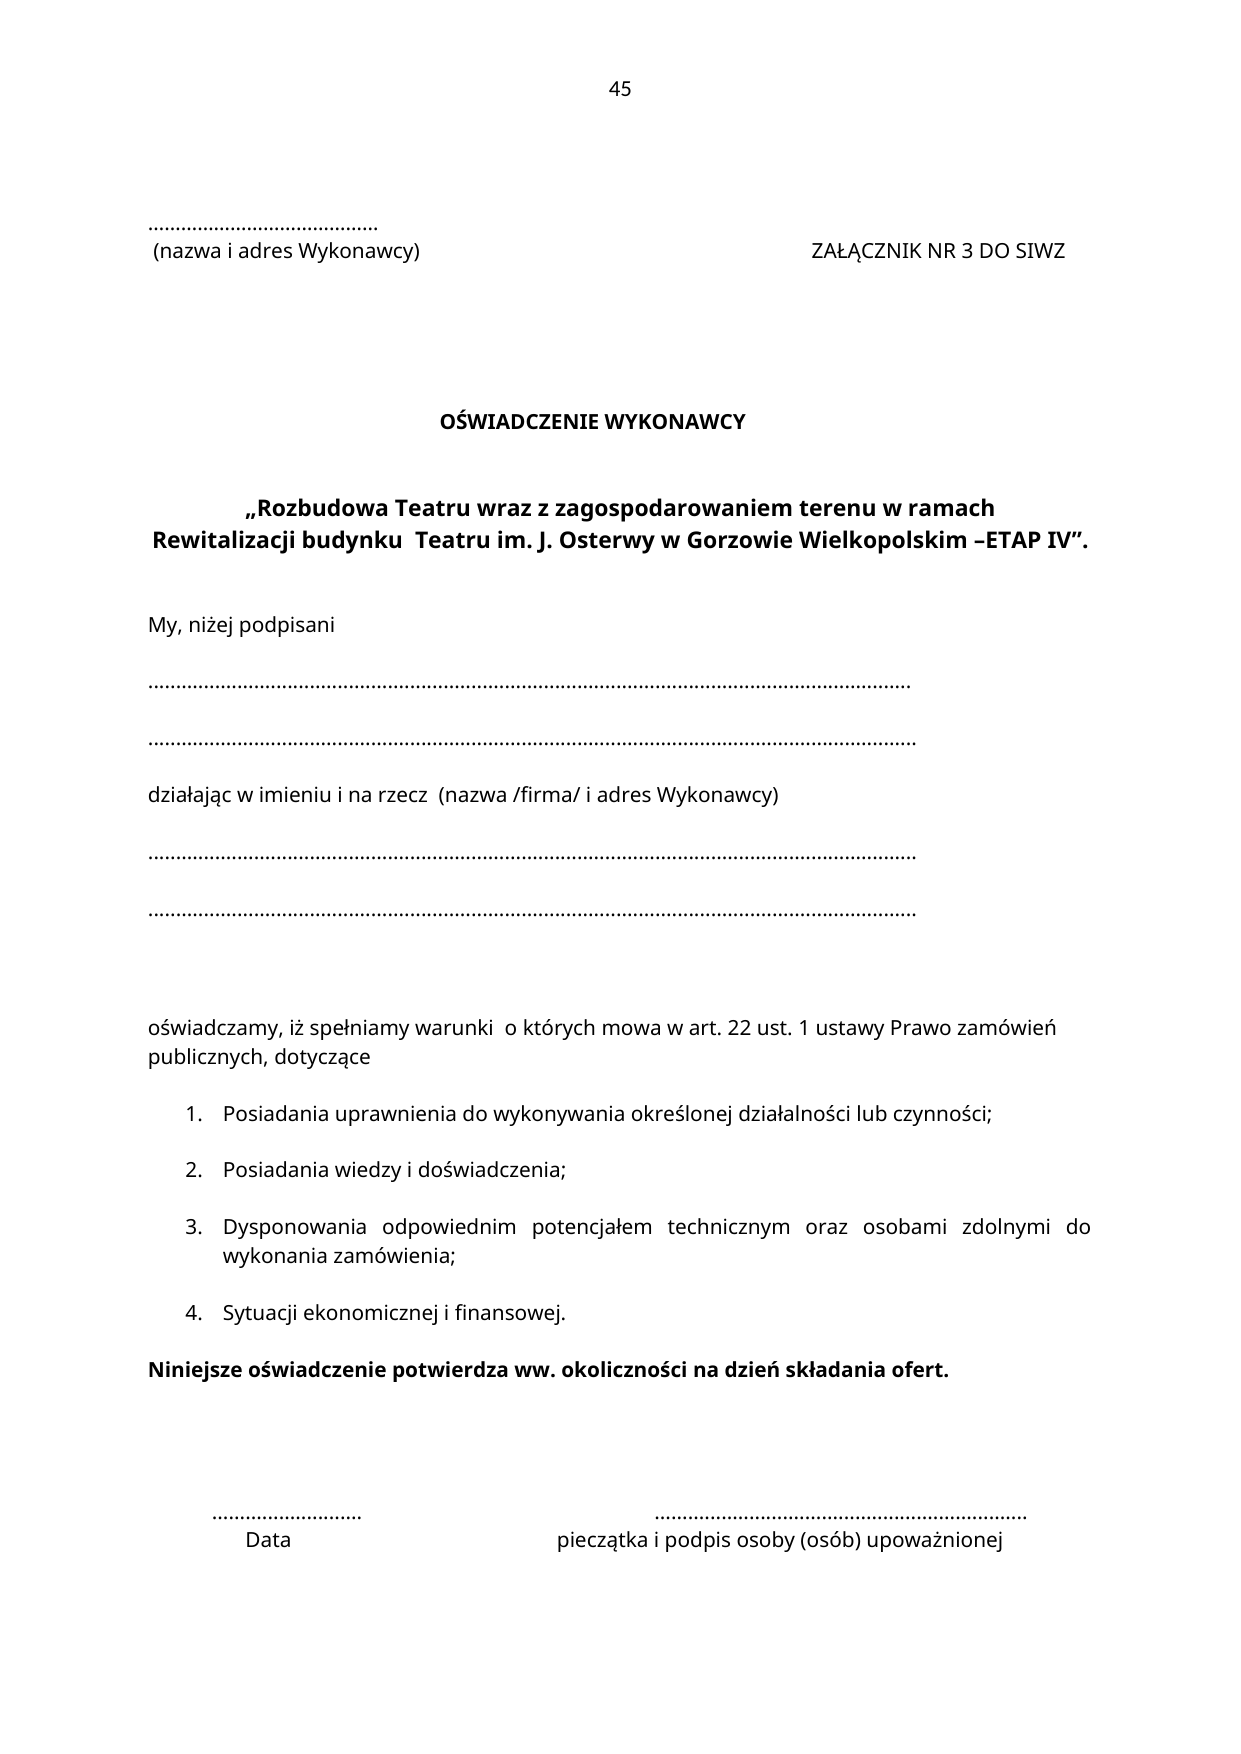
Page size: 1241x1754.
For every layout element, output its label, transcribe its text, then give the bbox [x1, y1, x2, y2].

list Posiadania wiedzy i doświadczenia; [185, 1156, 1092, 1184]
text .......................................................................................................................................... [148, 894, 1092, 922]
text ......................................................................................................................................... [148, 667, 1092, 695]
text Data pieczątka i podpis osoby (osób) upoważnionej [148, 1525, 1092, 1554]
text (nazwa i adres Wykonawcy) ZAŁĄCZNIK NR 3 DO SIWZ [148, 236, 1092, 265]
list Sytuacji ekonomicznej i finansowej. [185, 1298, 1092, 1326]
text OŚWIADCZENIE WYKONAWCY [295, 407, 1092, 436]
text oświadczamy, iż spełniamy warunki o których mowa w art. 22 ust. 1 ustawy Prawo zamówień publicznych, dotyczące [148, 1013, 1092, 1070]
text My, niżej podpisani [148, 610, 1092, 638]
text Niniejsze oświadczenie potwierdza ww. okoliczności na dzień składania ofert. [148, 1355, 1092, 1383]
text …………………………………… [148, 208, 1092, 236]
text Rewitalizacji budynku Teatru im. J. Osterwy w Gorzowie Wielkopolskim –ETAP IV”. [148, 524, 1092, 555]
text .......................................................................................................................................... [148, 723, 1092, 752]
text działając w imieniu i na rzecz (nazwa /firma/ i adres Wykonawcy) [148, 780, 1092, 809]
text .......................................................................................................................................... [148, 837, 1092, 866]
list Posiadania uprawnienia do wykonywania określonej działalności lub czynności; [185, 1099, 1104, 1127]
text „Rozbudowa Teatru wraz z zagospodarowaniem terenu w ramach [148, 492, 1092, 524]
list Dysponowania odpowiednim potencjałem technicznym oraz osobami zdolnymi do wykonania zamówienia; [185, 1212, 1092, 1269]
text ........................... ................................................................... [148, 1497, 1092, 1525]
